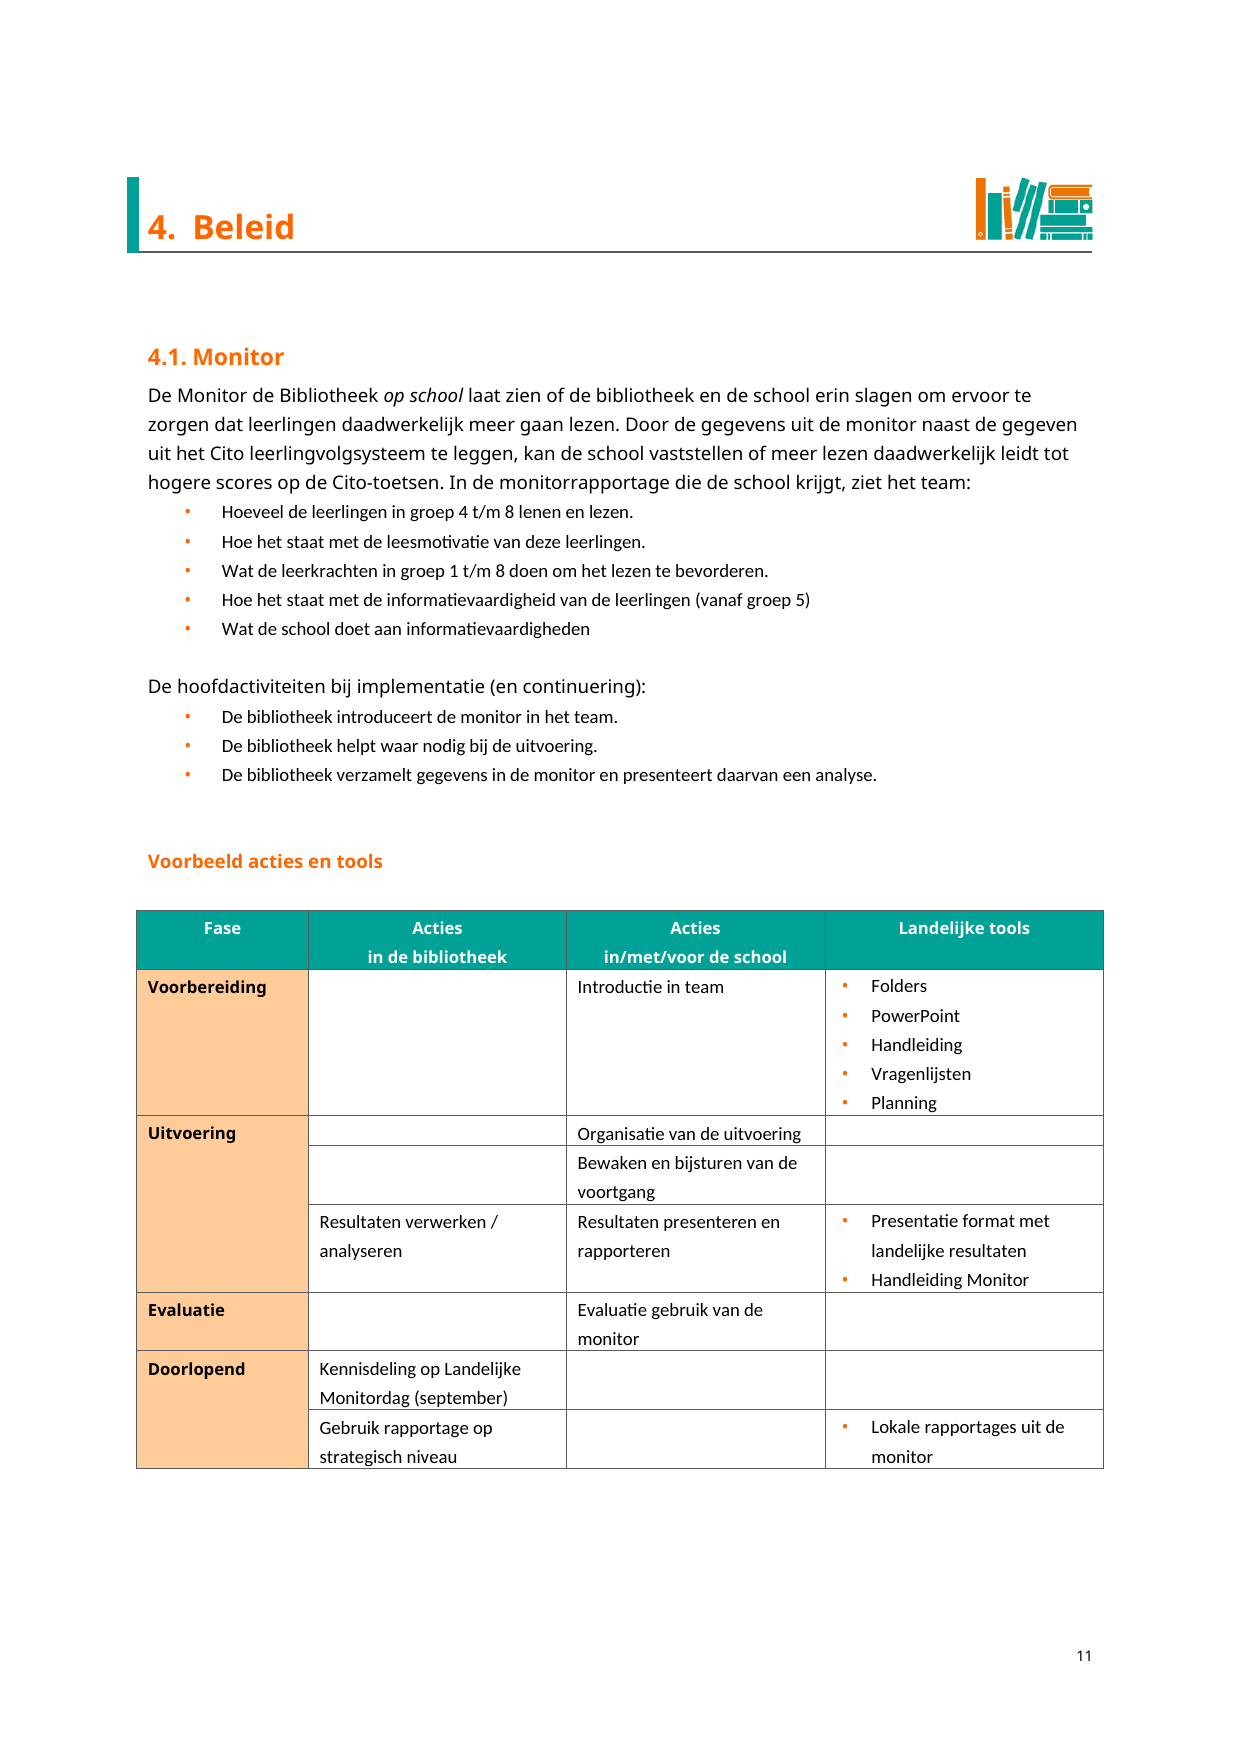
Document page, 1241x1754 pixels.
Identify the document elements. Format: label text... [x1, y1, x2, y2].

text De hoofdactiviteiten bij implementatie (en continuering): [148, 670, 1092, 699]
table_cell [826, 1293, 1103, 1350]
list Wat de leerkrachten in groep 1 t/m 8 doen om het lezen te bevorderen. [184, 553, 1092, 583]
table_cell [567, 1351, 825, 1409]
table_cell [309, 1116, 566, 1145]
table_cell Kennisdeling op Landelijke Monitordag (september) [309, 1351, 566, 1409]
table_cell [309, 1293, 566, 1350]
table_cell Folders PowerPoint Handleiding Vragenlijsten Planning [826, 970, 1103, 1115]
text De Monitor de Bibliotheek op school laat zien of de bibliotheek en de school erin slagen om ervoor te zorgen dat leerlingen daadwerkelijk meer gaan lezen. Door de gegevens uit de monitor naast de gegeven uit het Cito leerlingvolgsysteem te leggen, kan de school vaststellen of meer lezen daadwerkelijk leidt tot hogere scores op de Cito-toetsen. In de monitorrapportage die de school krijgt, ziet het team: [148, 378, 1092, 495]
table_cell Lokale rapportages uit de monitor [826, 1410, 1103, 1468]
table_cell [826, 1351, 1103, 1409]
table_cell Evaluatie gebruik van de monitor [567, 1293, 825, 1350]
list De bibliotheek introduceert de monitor in het team. [184, 699, 1092, 728]
table_header Fase [137, 911, 308, 969]
table_cell Uitvoering [137, 1116, 308, 1292]
table_cell [309, 970, 566, 1115]
table_cell [826, 1116, 1103, 1145]
table_header Landelijke tools [826, 911, 1103, 969]
table_cell Introductie in team [567, 970, 825, 1115]
table_cell Evaluatie [137, 1293, 308, 1350]
table_cell Bewaken en bijsturen van de voortgang [567, 1146, 825, 1203]
table_cell Presentatie format met landelijke resultaten Handleiding Monitor [826, 1205, 1103, 1292]
table_cell Doorlopend [137, 1351, 308, 1468]
table_cell Resultaten verwerken / analyseren [309, 1205, 566, 1292]
subtitle Beleid [139, 177, 1092, 251]
table_cell Resultaten presenteren en rapporteren [567, 1205, 825, 1292]
table_header Acties in de bibliotheek [309, 911, 566, 969]
table_cell Voorbereiding [137, 970, 308, 1115]
list De bibliotheek helpt waar nodig bij de uitvoering. [184, 728, 1092, 758]
list Wat de school doet aan informatievaardigheden [184, 612, 1092, 641]
table_header Acties in/met/voor de school [567, 911, 825, 969]
subtitle Monitor [148, 341, 1092, 372]
picture [975, 177, 1093, 240]
table_cell Gebruik rapportage op strategisch niveau [309, 1410, 566, 1468]
table_cell Organisatie van de uitvoering [567, 1116, 825, 1145]
list Hoe het staat met de informatievaardigheid van de leerlingen (vanaf groep 5) [184, 583, 1092, 612]
table_cell [826, 1146, 1103, 1203]
list Hoe het staat met de leesmotivatie van deze leerlingen. [184, 524, 1092, 553]
table_cell [309, 1146, 566, 1203]
list De bibliotheek verzamelt gegevens in de monitor en presenteert daarvan een analyse. [184, 758, 1092, 787]
list Hoeveel de leerlingen in groep 4 t/m 8 lenen en lezen. [184, 495, 1092, 524]
table_cell [567, 1410, 825, 1468]
subtitle Voorbeeld acties en tools [148, 845, 1092, 874]
